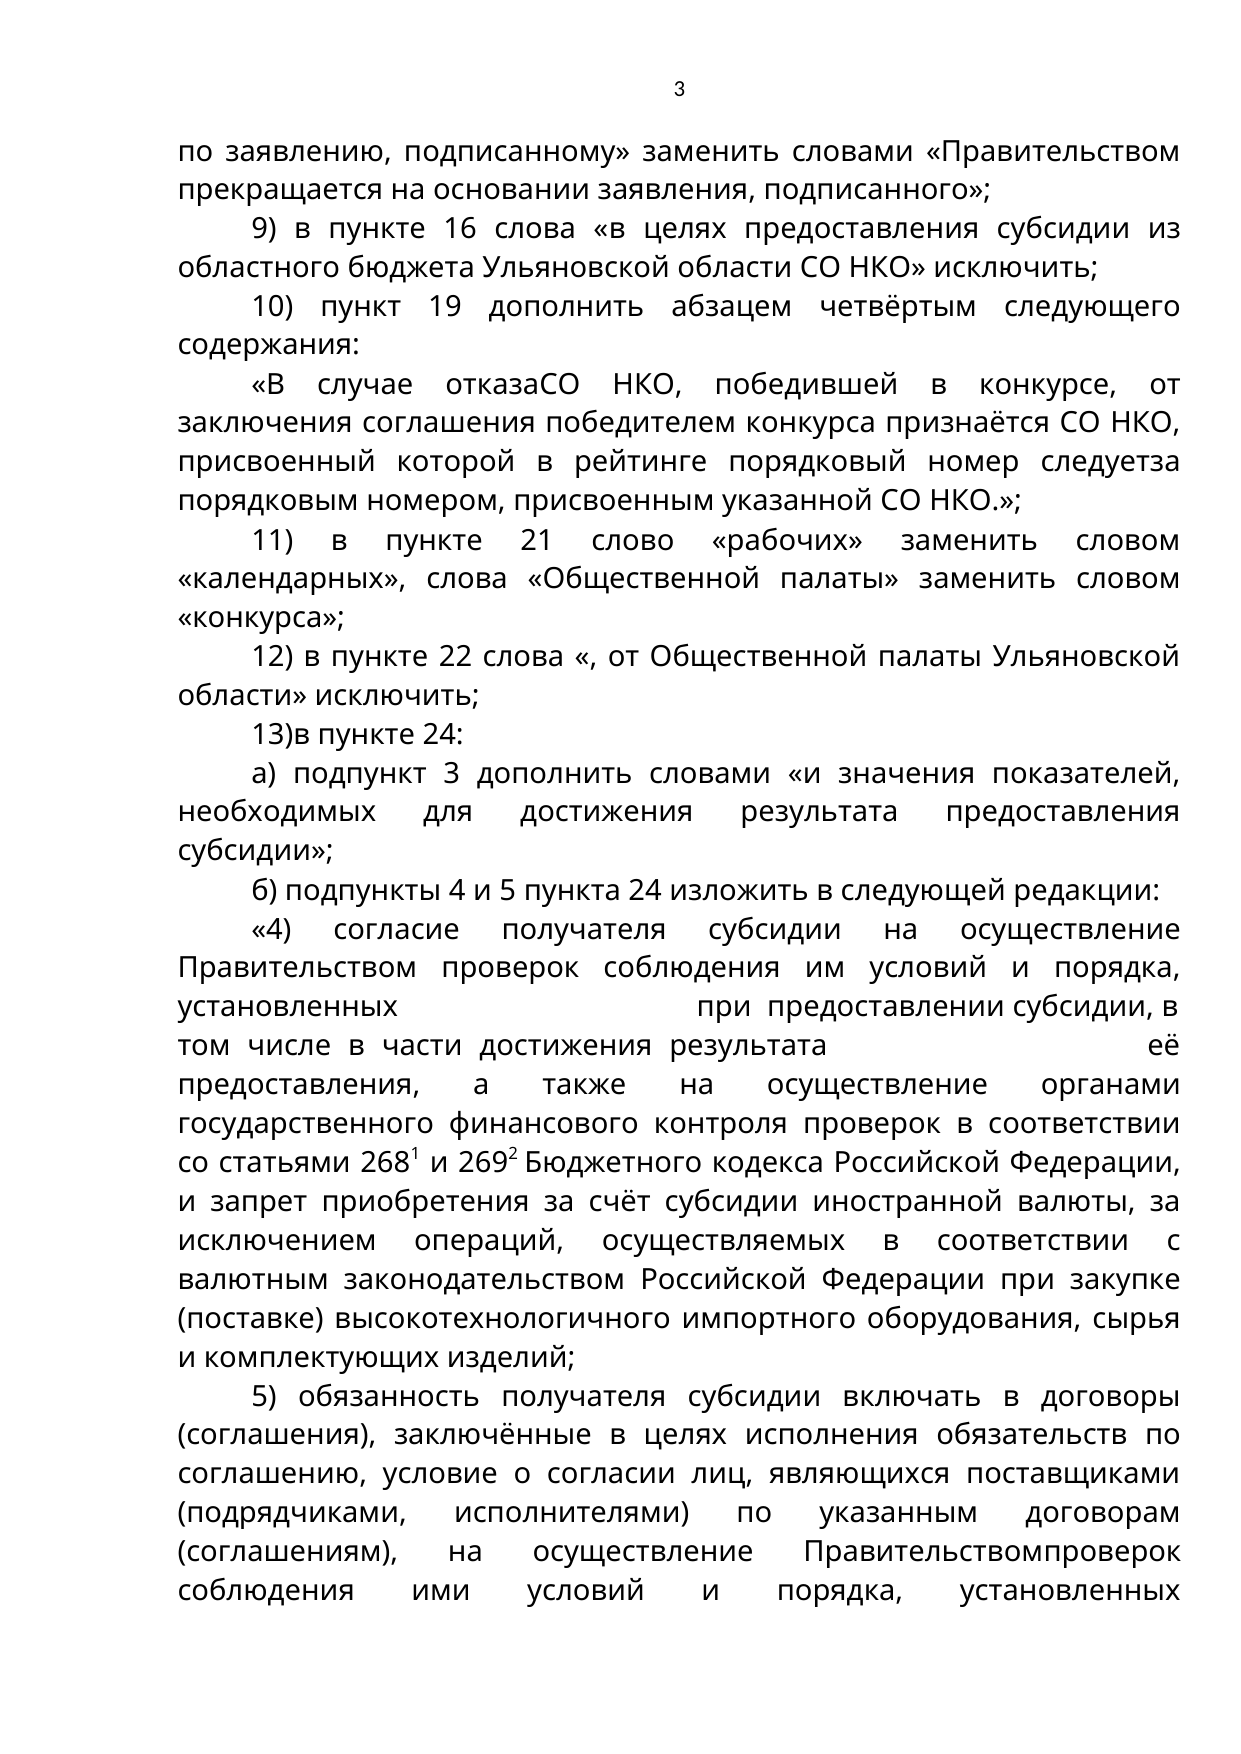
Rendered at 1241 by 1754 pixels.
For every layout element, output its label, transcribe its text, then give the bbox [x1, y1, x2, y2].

title 10) пункт 19 дополнить абзацем четвёртым следующего содержания: [177, 286, 1181, 363]
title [177, 130, 1181, 208]
title 11) в пункте 21 слово «рабочих» заменить словом «календарных», слова «Общественной палаты» заменить словом «конкурса»; [177, 519, 1181, 636]
title 9) в пункте 16 слова «в целях предоставления субсидии из областного бюджета Ульяновской области СО НКО» исключить; [177, 208, 1181, 286]
title «4) согласие получателя субсидии на осуществление Правительством проверок соблюдения им условий и порядка, установленных при предоставлении субсидии, в том числе в части достижения результата её предоставления, а также на осуществление органами государственного финансового контроля проверок в соответствии со статьями 2681 и 2692 Бюджетного кодекса Российской Федерации, и запрет приобретения за счёт субсидии иностранной валюты, за исключением операций, осуществляемых в соответствии с валютным законодательством Российской Федерации при закупке (поставке) высокотехнологичного импортного оборудования, сырья и комплектующих изделий; [177, 908, 1181, 1376]
title «В случае отказаСО НКО, победившей в конкурсе, от заключения соглашения победителем конкурса признаётся СО НКО, присвоенный которой в рейтинге порядковый номер следуетза порядковым номером, присвоенным указанной СО НКО.»; [177, 363, 1181, 519]
title б) подпункты 4 и 5 пункта 24 изложить в следующей редакции: [177, 869, 1181, 908]
title 13)в пункте 24: [177, 714, 1181, 752]
title а) подпункт 3 дополнить словами «и значения показателей, необходимых для достижения результата предоставления субсидии»; [177, 752, 1181, 869]
title 12) в пункте 22 слова «, от Общественной палаты Ульяновской области» исключить; [177, 636, 1181, 714]
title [177, 1376, 1181, 1609]
